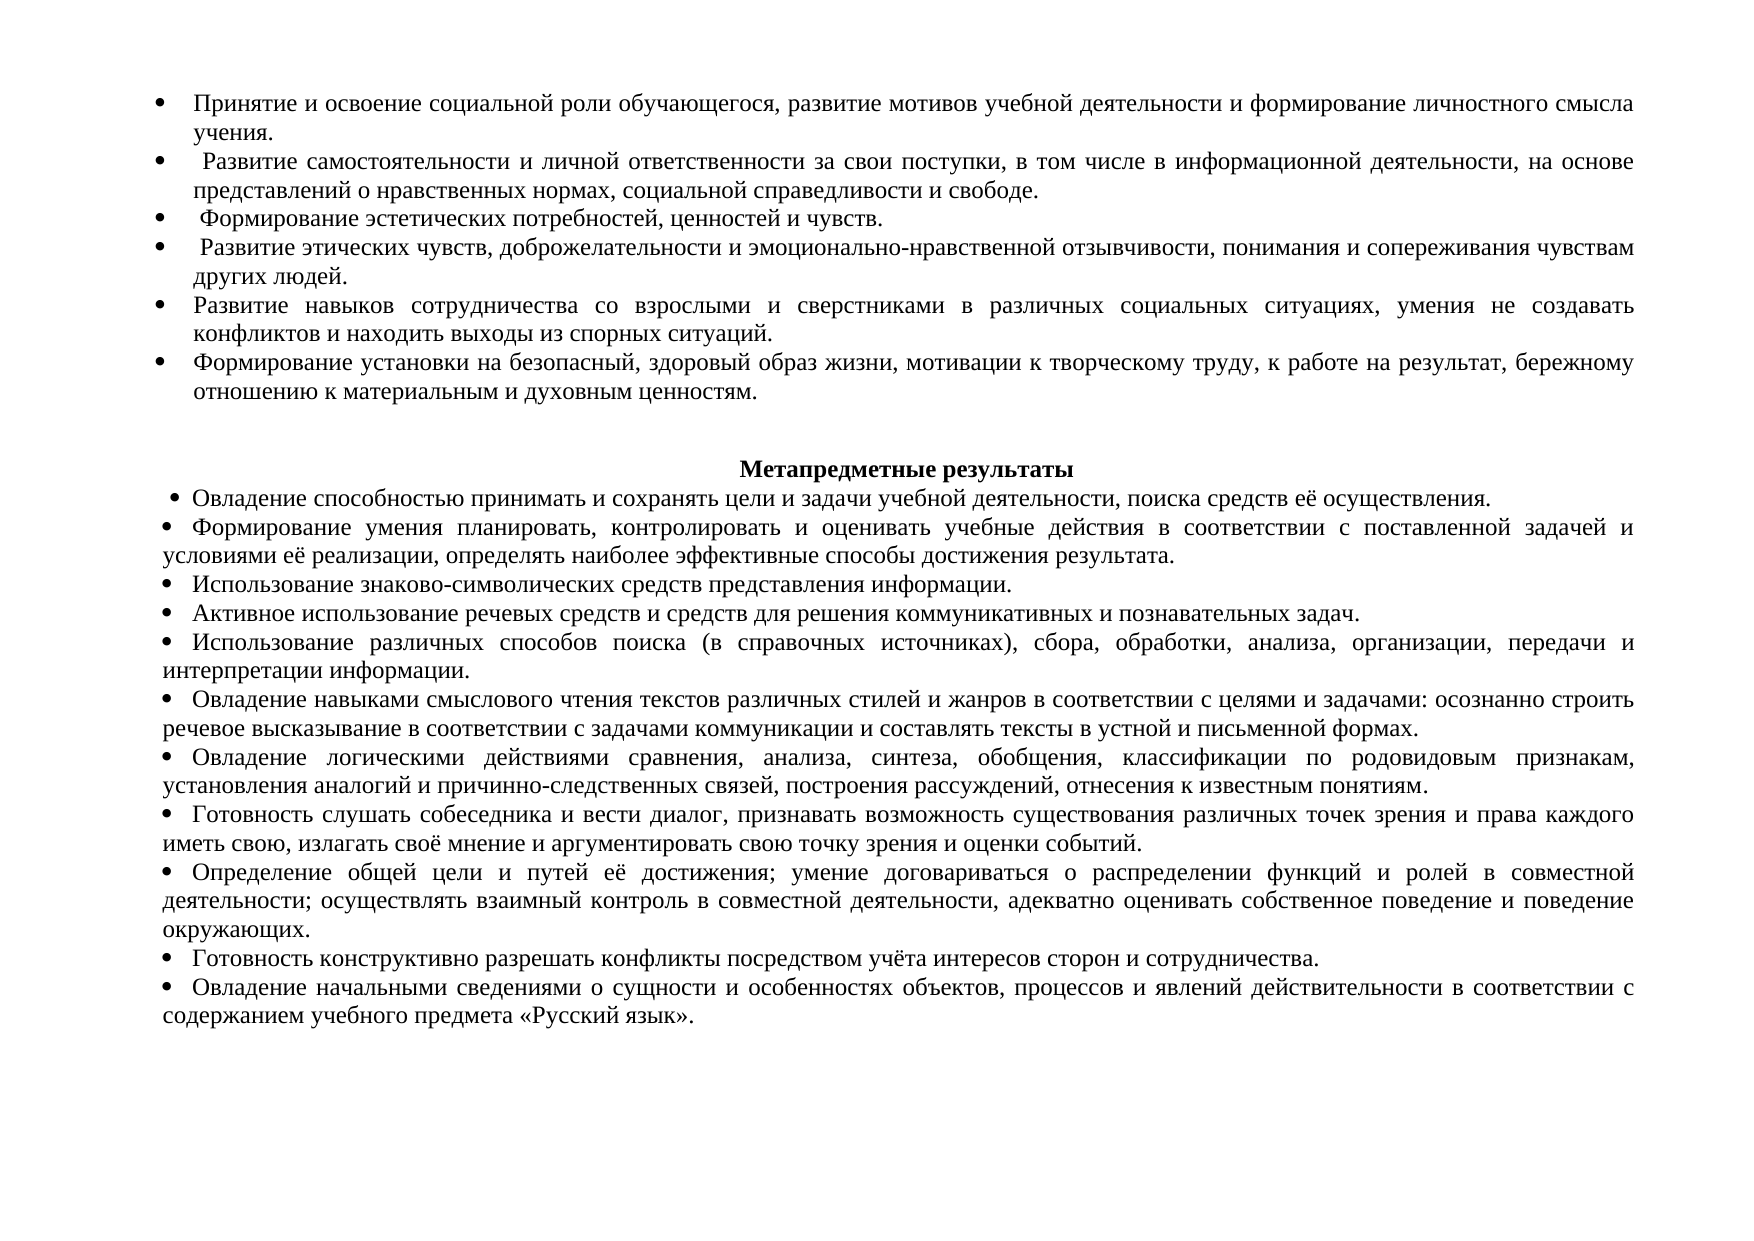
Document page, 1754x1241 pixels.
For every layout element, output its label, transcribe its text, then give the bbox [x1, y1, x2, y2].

list Использование различных способов поиска (в справочных источниках), сбора, обработки, анализа, организации, передачи и интерпретации информации. [162, 627, 1636, 684]
text Метапредметные результаты [118, 454, 1636, 483]
list Развитие навыков сотрудничества со взрослыми и сверстниками в различных социальных ситуациях, умения не создавать конфликтов и находить выходы из спорных ситуаций. [156, 290, 1636, 347]
list Развитие самостоятельности и личной ответственности за свои поступки, в том числе в информационной деятельности, на основе представлений о нравственных нормах, социальной справедливости и свободе. [156, 146, 1636, 203]
list Развитие этических чувств, доброжелательности и эмоционально-нравственной отзывчивости, понимания и сопереживания чувствам других людей. [156, 232, 1636, 290]
list Определение общей цели и путей её достижения; умение договариваться о распределении функций и ролей в совместной деятельности; осуществлять взаимный контроль в совместной деятельности, адекватно оценивать собственное поведение и поведение окружающих. [162, 857, 1636, 943]
list Формирование умения планировать, контролировать и оценивать учебные действия в соответствии с поставленной задачей и условиями её реализации, определять наиболее эффективные способы достижения результата. [162, 512, 1636, 569]
list Активное использование речевых средств и средств для решения коммуникативных и познавательных задач. [162, 598, 1636, 627]
list Овладение способностью принимать и сохранять цели и задачи учебной деятельности, поиска средств её осуществления. [162, 483, 1636, 512]
list Принятие и освоение социальной роли обучающегося, развитие мотивов учебной деятельности и формирование личностного смысла учения. [156, 88, 1636, 146]
list Готовность слушать собеседника и вести диалог, признавать возможность существования различных точек зрения и права каждого иметь свою, излагать своё мнение и аргументировать свою точку зрения и оценки событий. [162, 799, 1636, 857]
list Овладение навыками смыслового чтения текстов различных стилей и жанров в соответствии с целями и задачами: осознанно строить речевое высказывание в соответствии с задачами коммуникации и составлять тексты в устной и письменной формах. [162, 684, 1636, 742]
list Готовность конструктивно разрешать конфликты посредством учёта интересов сторон и сотрудничества. [162, 943, 1636, 972]
list Использование знаково-символических средств представления информации. [162, 569, 1636, 598]
list Овладение начальными сведениями о сущности и особенностях объектов, процессов и явлений действительности в соответствии с содержанием учебного предмета «Русский язык». [162, 972, 1636, 1029]
list Формирование установки на безопасный, здоровый образ жизни, мотивации к творческому труду, к работе на результат, бережному отношению к материальным и духовным ценностям. [156, 347, 1636, 405]
list Овладение логическими действиями сравнения, анализа, синтеза, обобщения, классификации по родовидовым признакам, установления аналогий и причинно-следственных связей, построения рассуждений, отнесения к известным понятиям. [162, 742, 1636, 799]
list Формирование эстетических потребностей, ценностей и чувств. [156, 203, 1636, 232]
